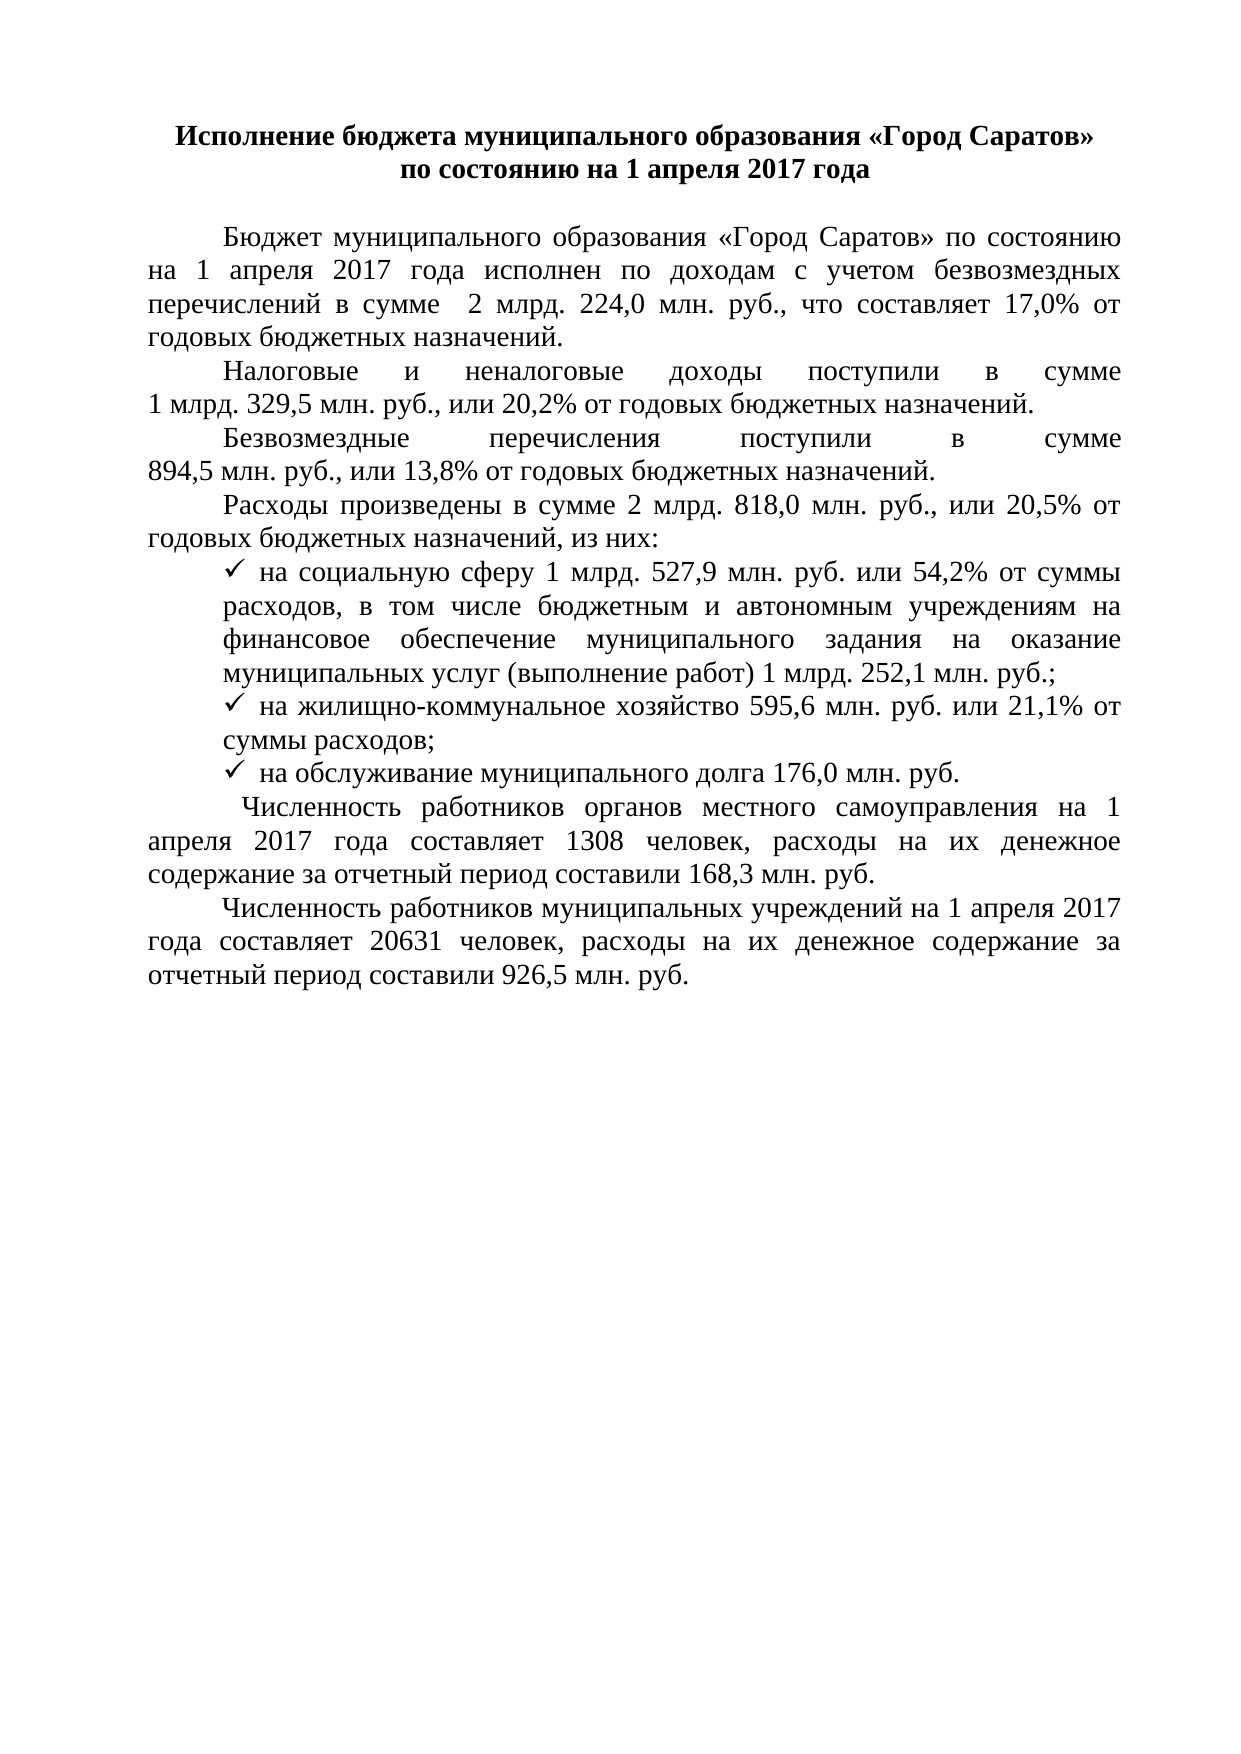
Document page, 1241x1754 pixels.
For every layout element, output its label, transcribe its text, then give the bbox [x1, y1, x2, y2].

text по состоянию на 1 апреля 2017 года [148, 152, 1122, 219]
list на жилищно-коммунальное хозяйство 595,6 млн. руб. или 21,1% от суммы расходов; [223, 688, 1122, 756]
text Численность работников муниципальных учреждений на 1 апреля 2017 года составляет 20631 человек, расходы на их денежное содержание за отчетный период составили 926,5 млн. руб. [148, 890, 1122, 991]
list на социальную сферу 1 млрд. 527,9 млн. руб. или 54,2% от суммы расходов, в том числе бюджетным и автономным учреждениям на финансовое обеспечение муниципального задания на оказание муниципальных услуг (выполнение работ) 1 млрд. 252,1 млн. руб.; [223, 554, 1122, 688]
text Налоговые и неналоговые доходы поступили в сумме 1 млрд. 329,5 млн. руб., или 20,2% от годовых бюджетных назначений. [148, 353, 1122, 420]
text Исполнение бюджета муниципального образования «Город Саратов» [148, 118, 1122, 152]
text Безвозмездные перечисления поступили в сумме 894,5 млн. руб., или 13,8% от годовых бюджетных назначений. [148, 420, 1122, 487]
text Расходы произведены в сумме 2 млрд. 818,0 млн. руб., или 20,5% от годовых бюджетных назначений, из них: [148, 487, 1122, 554]
text Численность работников органов местного самоуправления на 1 апреля 2017 года составляет 1308 человек, расходы на их денежное содержание за отчетный период составили 168,3 млн. руб. [148, 789, 1122, 890]
list на обслуживание муниципального долга 176,0 млн. руб. [223, 756, 1122, 789]
text Бюджет муниципального образования «Город Саратов» по состоянию на 1 апреля 2017 года исполнен по доходам с учетом безвозмездных перечислений в сумме 2 млрд. 224,0 млн. руб., что составляет 17,0% от годовых бюджетных назначений. [148, 219, 1122, 353]
